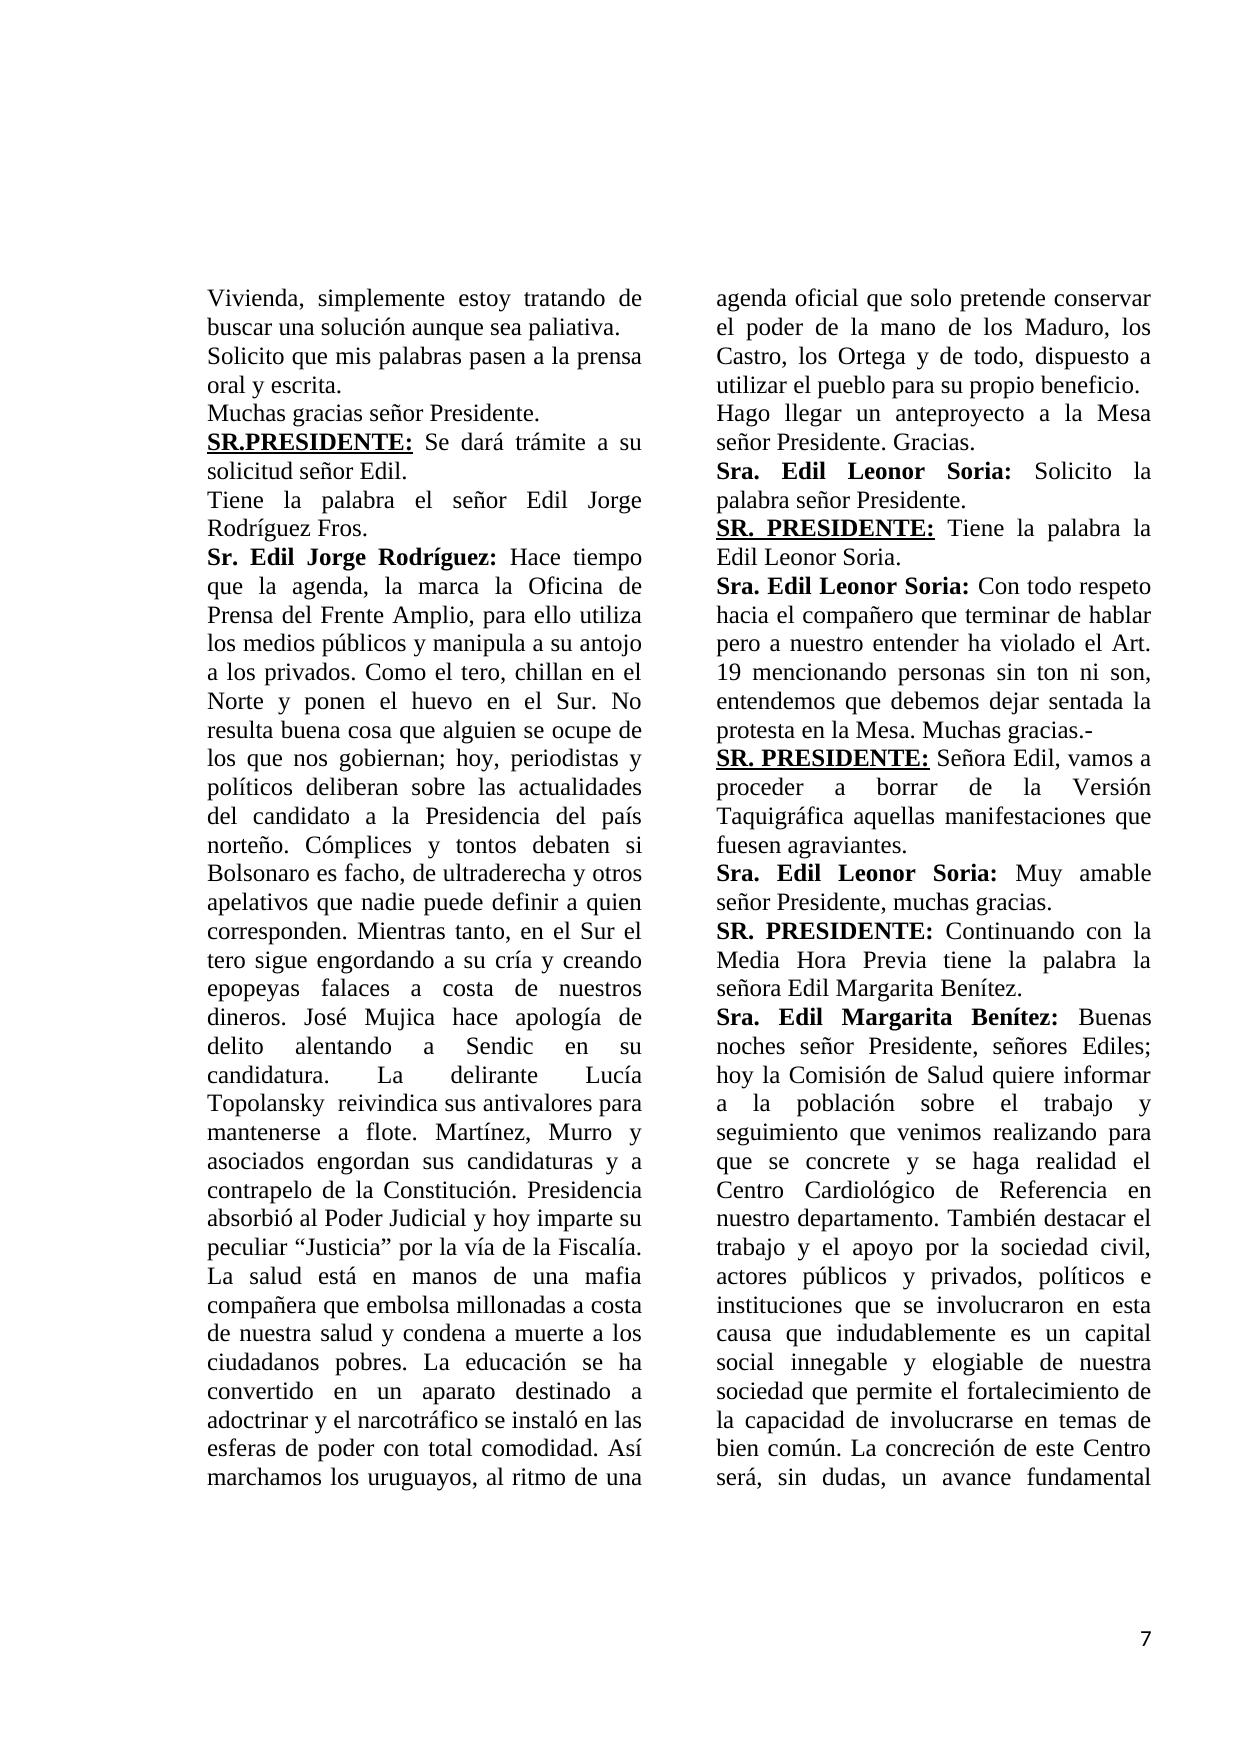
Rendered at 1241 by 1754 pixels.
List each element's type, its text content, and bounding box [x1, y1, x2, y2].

text Tiene la palabra el señor Edil Jorge Rodríguez Fros. [207, 485, 642, 542]
text Hago llegar un anteproyecto a la Mesa señor Presidente. Gracias. [716, 398, 1152, 456]
text Sr. Edil Jorge Rodríguez: Hace tiempo que la agenda, la marca la Oficina de Prensa del Frente Amplio, para ello utiliza los medios públicos y manipula a su antojo a los privados. Como el tero, chillan en el Norte y ponen el huevo en el Sur. No resulta buena cosa que alguien se ocupe de los que nos gobiernan; hoy, periodistas y políticos deliberan sobre las actualidades del candidato a la Presidencia del país norteño. Cómplices y tontos debaten si Bolsonaro es facho, de ultraderecha y otros apelativos que nadie puede definir a quien corresponden. Mientras tanto, en el Sur el tero sigue engordando a su cría y creando epopeyas falaces a costa de nuestros dineros. José Mujica hace apología de delito alentando a Sendic en su candidatura. La delirante Lucía Topolansky reivindica sus antivalores para mantenerse a flote. Martínez, Murro y asociados engordan sus candidaturas y a contrapelo de la Constitución. Presidencia absorbió al Poder Judicial y hoy imparte su peculiar “Justicia” por la vía de la Fiscalía. La salud está en manos de una mafia compañera que embolsa millonadas a costa de nuestra salud y condena a muerte a los ciudadanos pobres. La educación se ha convertido en un aparato destinado a adoctrinar y el narcotráfico se instaló en las esferas de poder con total comodidad. Así marchamos los uruguayos, al ritmo de una agenda oficial que solo pretende conservar el poder de la mano de los Maduro, los Castro, los Ortega y de todo, dispuesto a utilizar el pueblo para su propio beneficio. [207, 542, 642, 1491]
text Sra. Edil Leonor Soria: Con todo respeto hacia el compañero que terminar de hablar pero a nuestro entender ha violado el Art. 19 mencionando personas sin ton ni son, entendemos que debemos dejar sentada la protesta en la Mesa. Muchas gracias.- [716, 571, 1152, 743]
text Muchas gracias señor Presidente. [207, 398, 642, 427]
text SR. PRESIDENTE: Señora Edil, vamos a proceder a borrar de la Versión Taquigráfica aquellas manifestaciones que fuesen agraviantes. [716, 743, 1152, 858]
text Sra. Edil Leonor Soria: Solicito la palabra señor Presidente. [716, 456, 1152, 513]
text Solicito que mis palabras pasen a la prensa oral y escrita. [207, 341, 642, 398]
text SR.PRESIDENTE: Se dará trámite a su solicitud señor Edil. [207, 427, 642, 485]
text SR. PRESIDENTE: Tiene la palabra la Edil Leonor Soria. [716, 513, 1152, 571]
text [716, 1002, 1152, 1491]
text Sra. Edil Leonor Soria: Muy amable señor Presidente, muchas gracias. [716, 858, 1152, 916]
text SR. PRESIDENTE: Continuando con la Media Hora Previa tiene la palabra la señora Edil Margarita Benítez. [716, 916, 1152, 1002]
